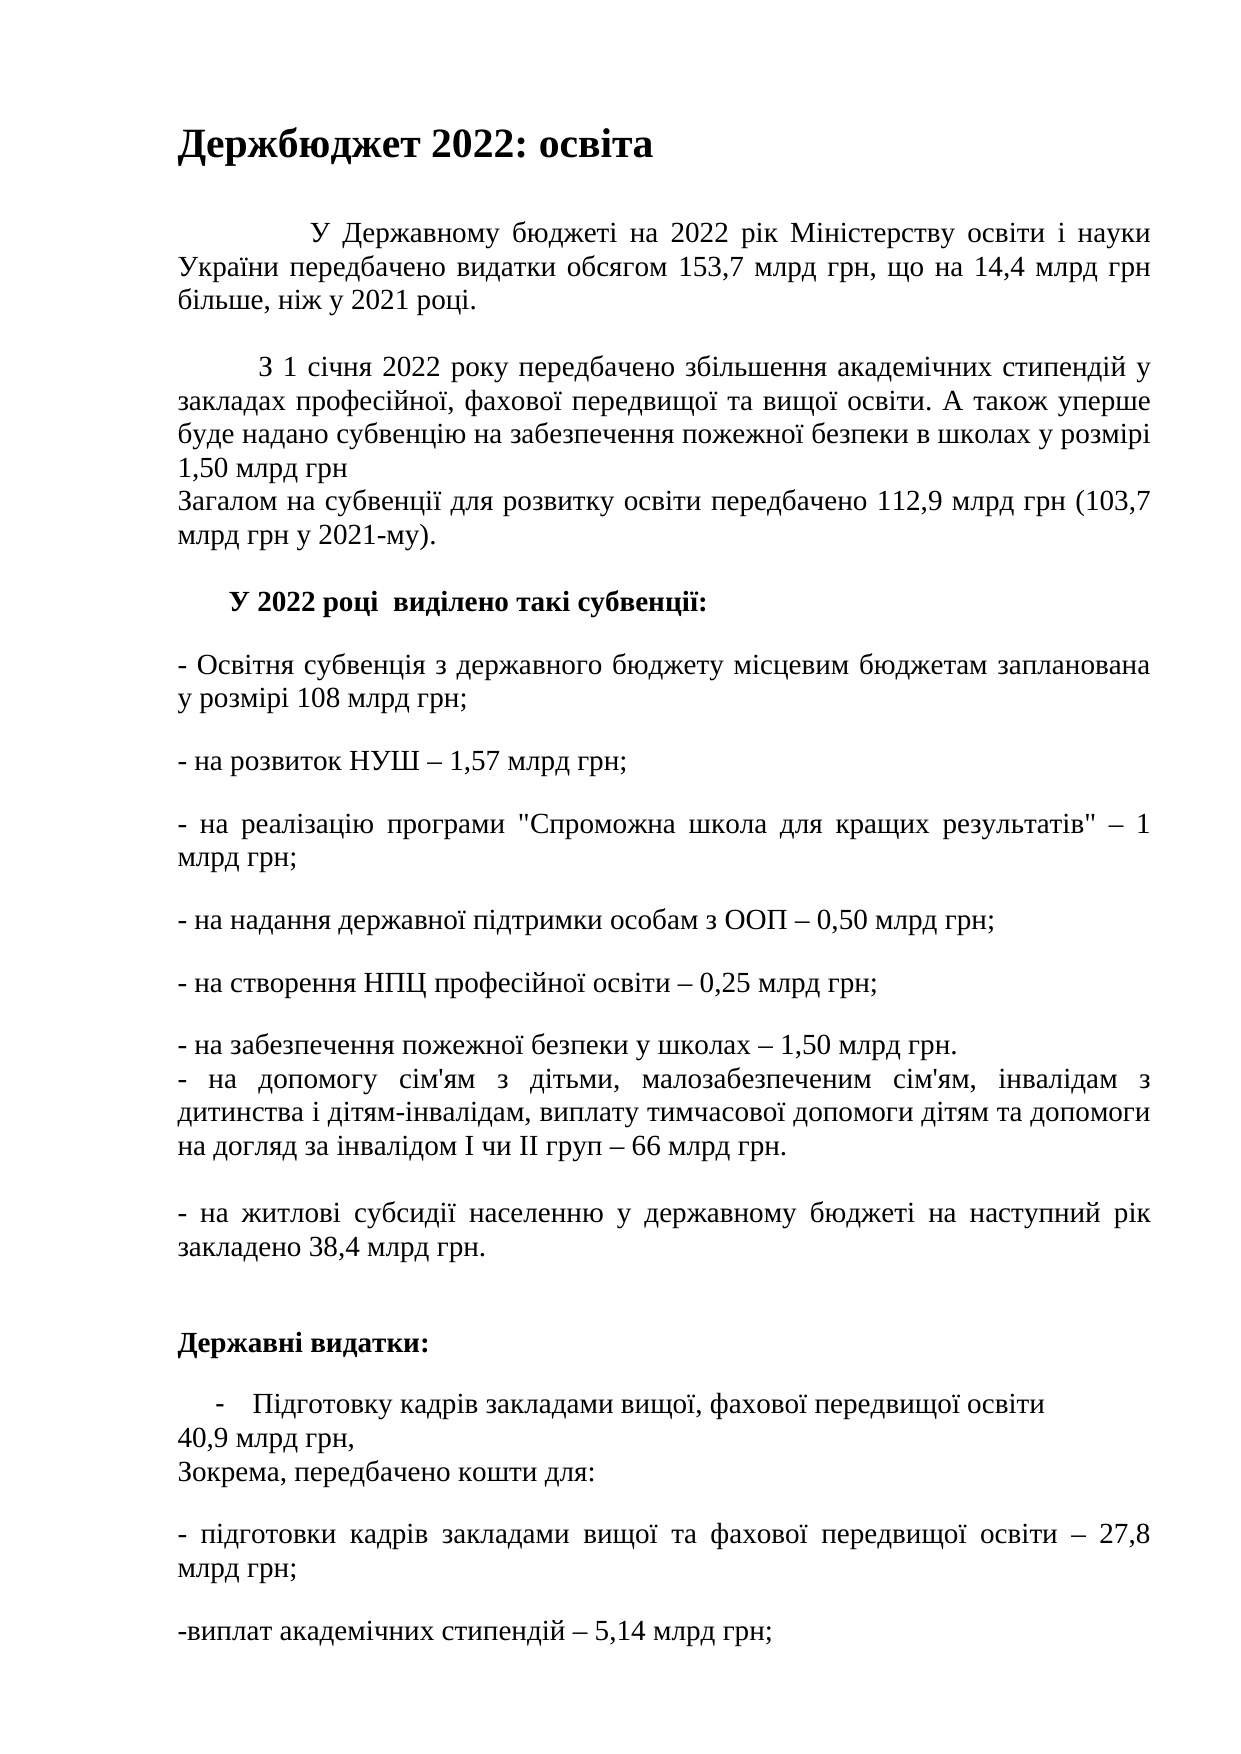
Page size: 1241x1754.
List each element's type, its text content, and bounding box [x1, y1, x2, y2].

text Зокрема, передбачено кошти для: [177, 1454, 1152, 1487]
text Держбюджет 2022: освіта [177, 118, 1152, 166]
text У 2022 році виділено такі субвенції: [177, 584, 1152, 618]
text - на житлові субсидії населенню у державному бюджеті на наступний рік закладено 38,4 млрд грн. [177, 1195, 1152, 1262]
text - на допомогу сім'ям з дітьми, малозабезпеченим сім'ям, інвалідам з дитинства і дітям-інвалідам, виплату тимчасової допомоги дітям та допомоги на догляд за інвалідом І чи ІІ груп – 66 млрд грн. [177, 1061, 1152, 1162]
text Загалом на субвенції для розвитку освіти передбачено 112,9 млрд грн (103,7 млрд грн у 2021-му). [177, 483, 1152, 551]
text - Освітня субвенція з державного бюджету місцевим бюджетам запланована у розмірі 108 млрд грн; [177, 647, 1152, 714]
text - на надання державної підтримки особам з ООП – 0,50 млрд грн; [177, 902, 1152, 936]
text 40,9 млрд грн, [177, 1420, 1152, 1454]
text - на створення НПЦ професійної освіти – 0,25 млрд грн; [177, 965, 1152, 998]
text З 1 січня 2022 року передбачено збільшення академічних стипендій у закладах професійної, фахової передвищої та вищої освіти. А також уперше буде надано субвенцію на забезпечення пожежної безпеки в школах у розмірі 1,50 млрд грн [177, 349, 1152, 483]
text - на розвиток НУШ – 1,57 млрд грн; [177, 743, 1152, 777]
text У Державному бюджеті на 2022 рік Міністерству освіти і науки України передбачено видатки обсягом 153,7 млрд грн, що на 14,4 млрд грн більше, ніж у 2021 році. [177, 215, 1152, 316]
text - на забезпечення пожежної безпеки у школах – 1,50 млрд грн. [177, 1027, 1152, 1061]
list Підготовку кадрів закладами вищої, фахової передвищої освіти [215, 1387, 1152, 1420]
text -виплат академічних стипендій – 5,14 млрд грн; [177, 1613, 1152, 1646]
text Державні видатки: [177, 1325, 1152, 1358]
text - на реалізацію програми "Спроможна школа для кращих результатів" – 1 млрд грн; [177, 806, 1152, 873]
text - підготовки кадрів закладами вищої та фахової передвищої освіти – 27,8 млрд грн; [177, 1516, 1152, 1583]
